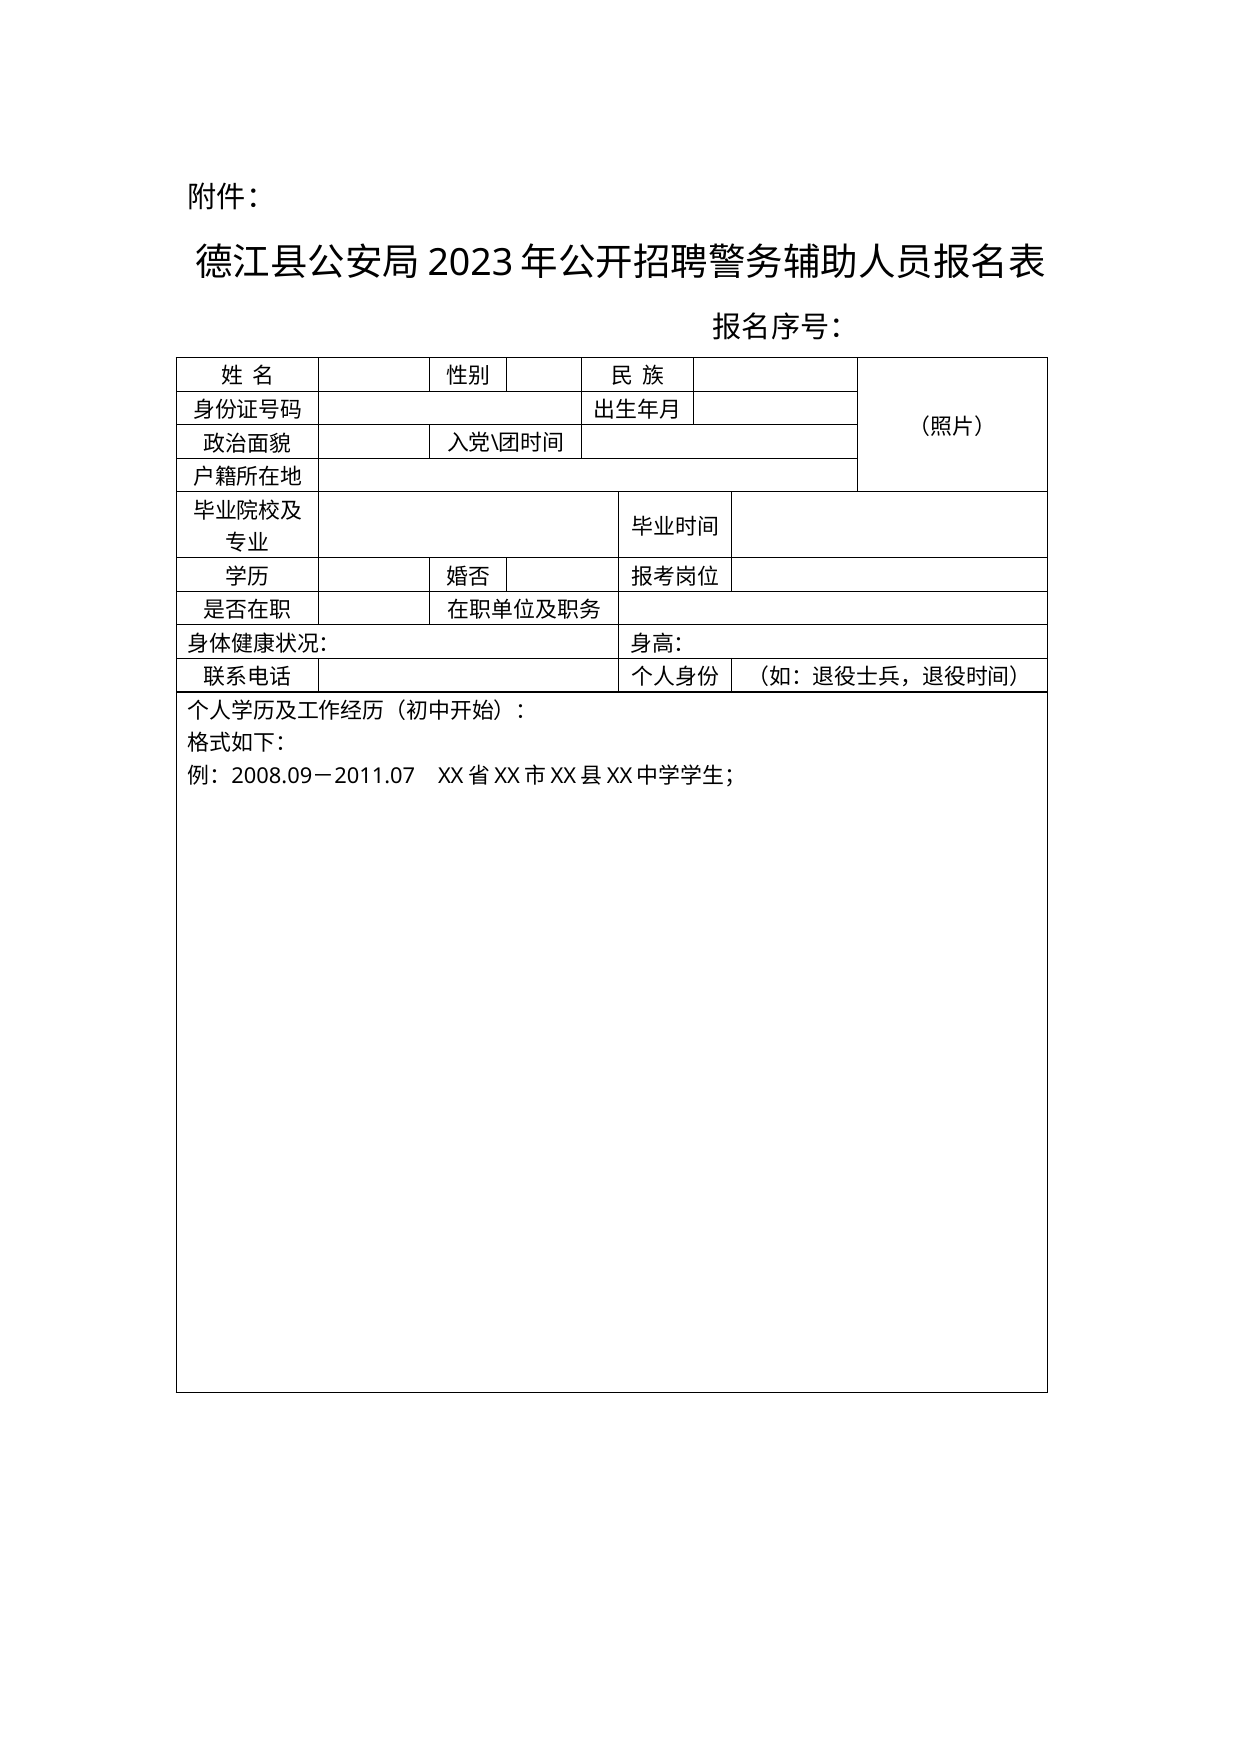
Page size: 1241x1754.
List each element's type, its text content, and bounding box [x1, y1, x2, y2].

table_cell [319, 492, 618, 557]
table_cell [319, 392, 581, 424]
table_cell 婚否 [430, 558, 506, 591]
table_header 民 族 [582, 358, 693, 391]
table_cell 个人学历及工作经历（初中开始）： 格式如下： 例：2008.09－2011.07 XX省XX市XX县XX中学学生； [177, 693, 1047, 1392]
text 附件： [187, 162, 1053, 227]
table_header [319, 358, 429, 391]
text 德江县公安局2023年公开招聘警务辅助人员报名表 [187, 227, 1053, 292]
table_cell [582, 425, 857, 458]
table_cell [319, 459, 857, 491]
table_cell [319, 558, 429, 591]
table_header 性别 [430, 358, 506, 391]
table_cell [319, 425, 429, 458]
text 报名序号： [187, 292, 1053, 357]
table_header [507, 358, 581, 391]
table_header （照片） [858, 358, 1047, 491]
table_header [694, 358, 857, 391]
table_cell [507, 558, 618, 591]
table_cell [732, 492, 1047, 557]
table_cell 联系电话 [177, 659, 318, 691]
table_cell 政治面貌 [177, 425, 318, 458]
table_cell （如：退役士兵，退役时间） [732, 659, 1047, 691]
table_cell 身份证号码 [177, 392, 318, 424]
table_cell 毕业院校及专业 [177, 492, 318, 557]
table_cell 身体健康状况： [177, 625, 618, 658]
table_cell 是否在职 [177, 592, 318, 624]
table_cell 出生年月 [582, 392, 693, 424]
table_cell 在职单位及职务 [430, 592, 618, 624]
table_cell [694, 392, 857, 424]
table_cell 个人身份 [619, 659, 731, 691]
table_cell 学历 [177, 558, 318, 591]
table_cell 入党\团时间 [430, 425, 581, 458]
table_cell [319, 659, 618, 691]
table_cell [319, 592, 429, 624]
table_cell [619, 592, 1047, 624]
table_cell 报考岗位 [619, 558, 731, 591]
table_cell 户籍所在地 [177, 459, 318, 491]
table_cell 身高： [619, 625, 1047, 658]
table_cell [732, 558, 1047, 591]
table_cell 毕业时间 [619, 492, 731, 557]
table_header 姓 名 [177, 358, 318, 391]
